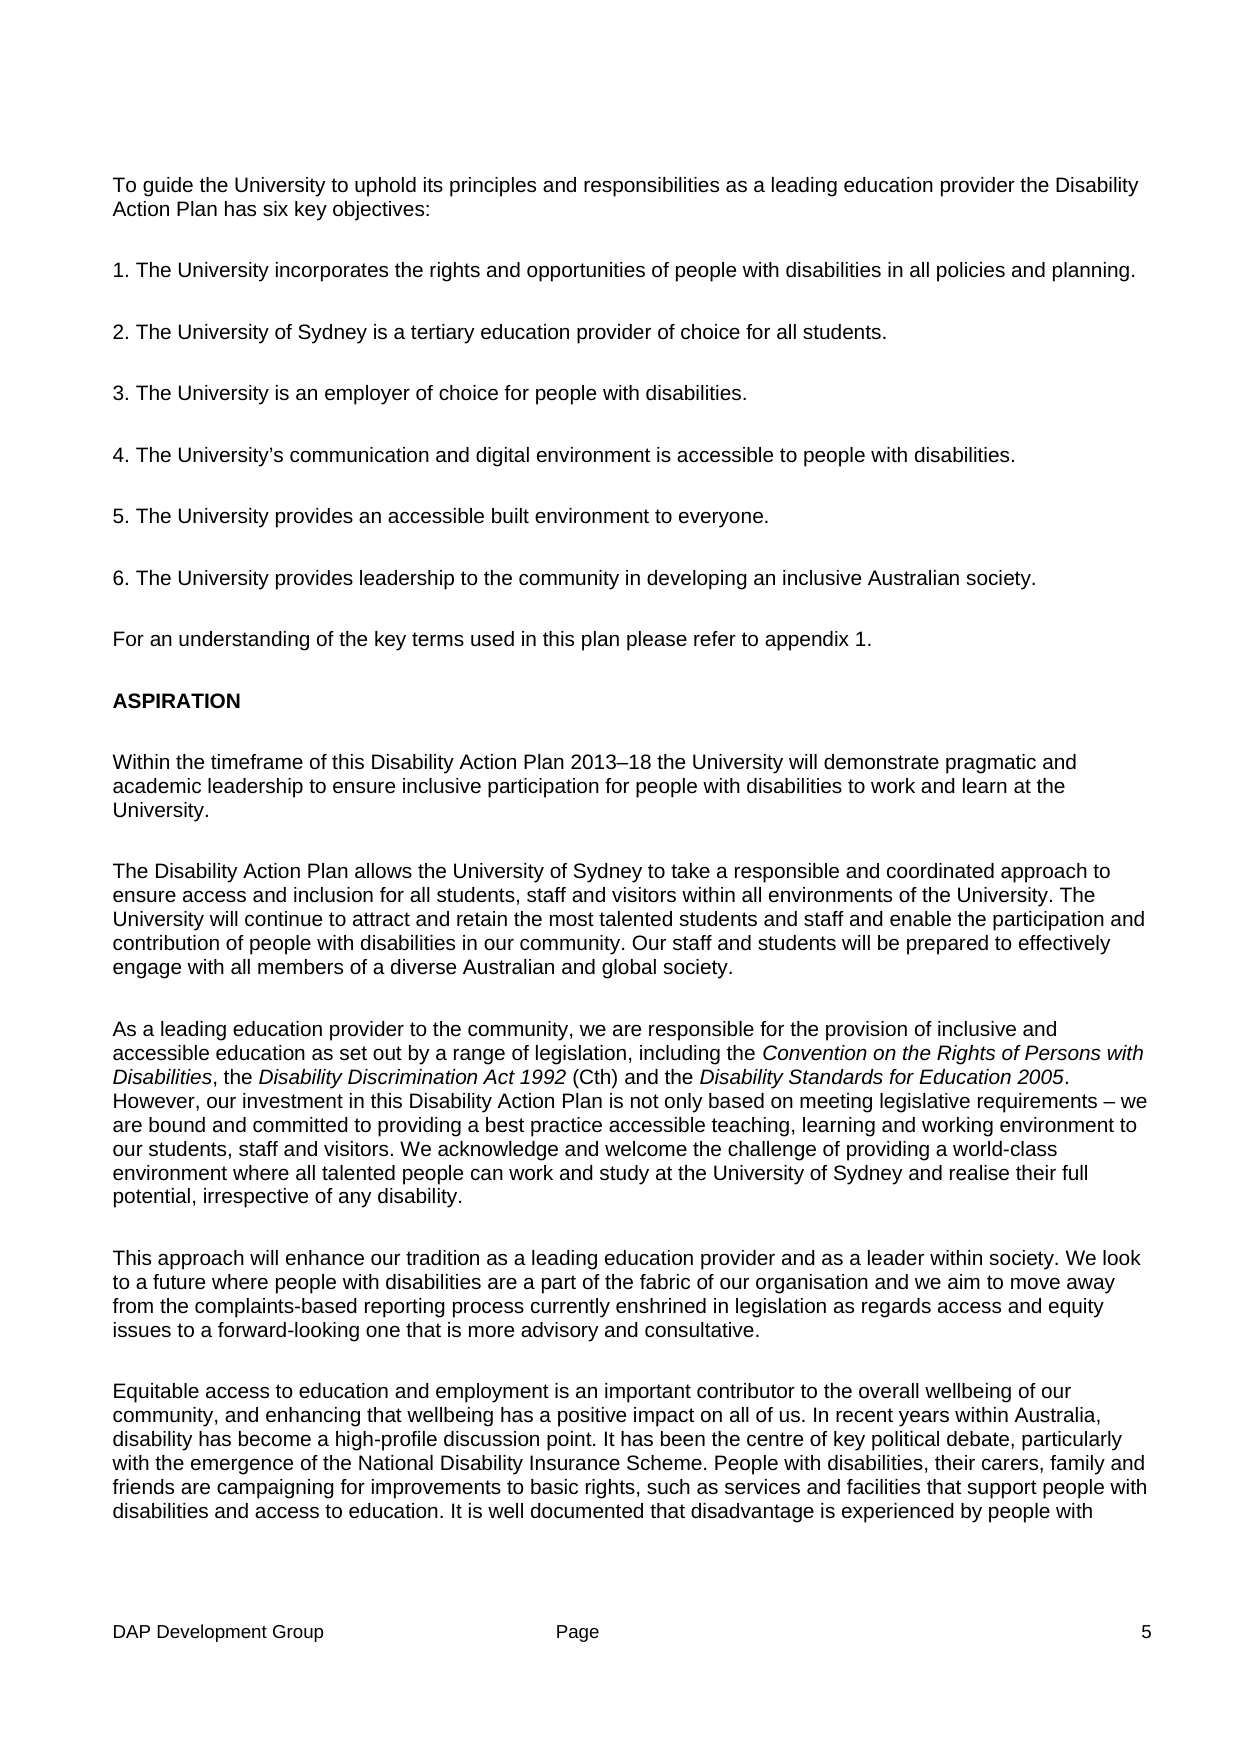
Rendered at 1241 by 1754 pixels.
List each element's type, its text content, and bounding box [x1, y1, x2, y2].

text For an understanding of the key terms used in this plan please refer to appendix 1. [112, 627, 1152, 651]
text Within the timeframe of this Disability Action Plan 2013–18 the University will demonstrate pragmatic and academic leadership to ensure inclusive participation for people with disabilities to work and learn at the University. [112, 750, 1152, 822]
text 5. The University provides an accessible built environment to everyone. [112, 504, 1152, 528]
text 2. The University of Sydney is a tertiary education provider of choice for all students. [112, 320, 1152, 344]
text To guide the University to uphold its principles and responsibilities as a leading education provider the Disability Action Plan has six key objectives: [112, 173, 1152, 221]
text 6. The University provides leadership to the community in developing an inclusive Australian society. [112, 566, 1152, 589]
text The Disability Action Plan allows the University of Sydney to take a responsible and coordinated approach to ensure access and inclusion for all students, staff and visitors within all environments of the University. The University will continue to attract and retain the most talented students and staff and enable the participation and contribution of people with disabilities in our community. Our staff and students will be prepared to effectively engage with all members of a diverse Australian and global society. [112, 859, 1152, 979]
subtitle Aspiration [112, 688, 1152, 712]
text This approach will enhance our tradition as a leading education provider and as a leader within society. We look to a future where people with disabilities are a part of the fabric of our organisation and we aim to move away from the complaints-based reporting process currently enshrined in legislation as regards access and equity issues to a forward-looking one that is more advisory and consultative. [112, 1246, 1152, 1342]
text 3. The University is an employer of choice for people with disabilities. [112, 381, 1152, 405]
text 1. The University incorporates the rights and opportunities of people with disabilities in all policies and planning. [112, 258, 1152, 282]
text As a leading education provider to the community, we are responsible for the provision of inclusive and accessible education as set out by a range of legislation, including the Convention on the Rights of Persons with Disabilities, the Disability Discrimination Act 1992 (Cth) and the Disability Standards for Education 2005. However, our investment in this Disability Action Plan is not only based on meeting legislative requirements – we are bound and committed to providing a best practice accessible teaching, learning and working environment to our students, staff and visitors. We acknowledge and welcome the challenge of providing a world-class environment where all talented people can work and study at the University of Sydney and realise their full potential, irrespective of any disability. [112, 1017, 1152, 1208]
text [112, 1379, 1152, 1523]
text 4. The University’s communication and digital environment is accessible to people with disabilities. [112, 443, 1152, 467]
